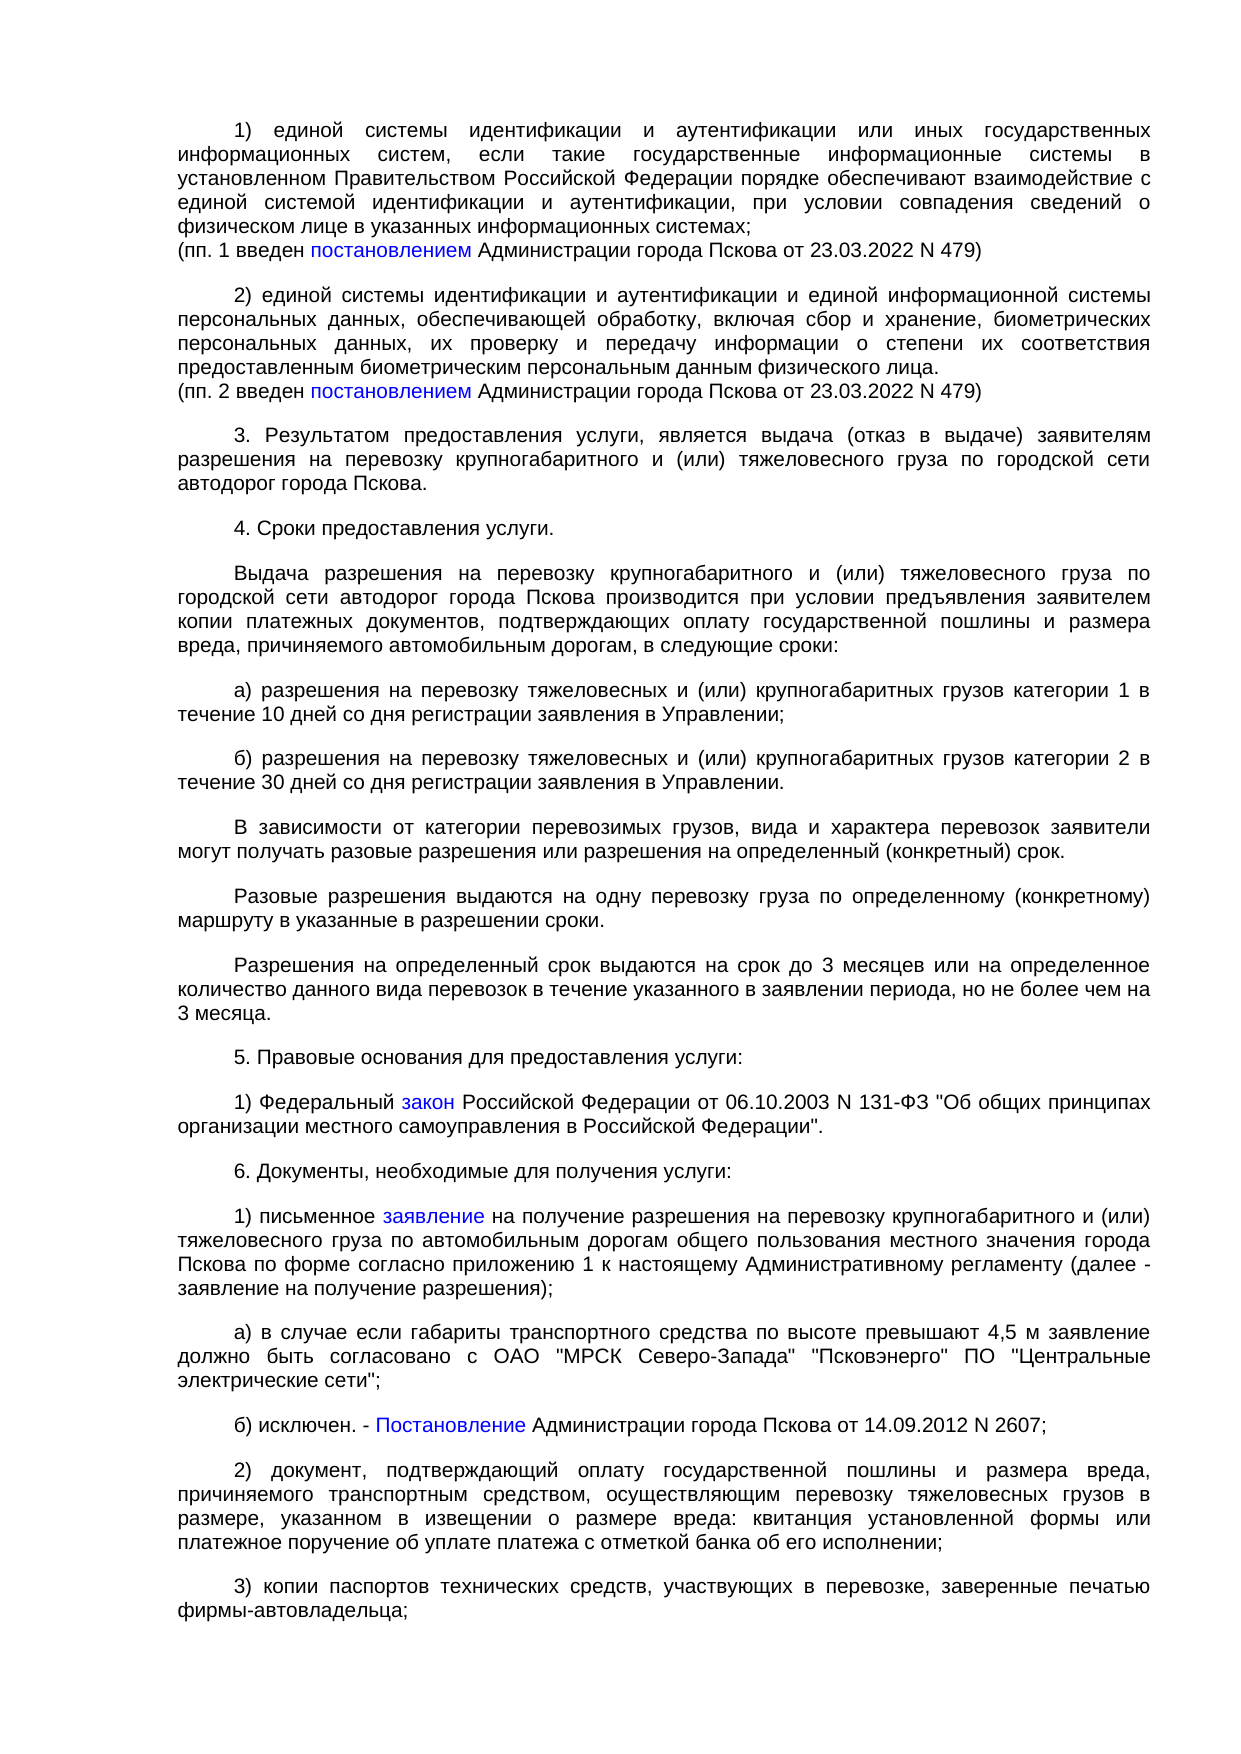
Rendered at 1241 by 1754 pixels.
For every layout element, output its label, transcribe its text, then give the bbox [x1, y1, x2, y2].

text (пп. 1 введен постановлением Администрации города Пскова от 23.03.2022 N 479) [177, 238, 1152, 262]
text Разрешения на определенный срок выдаются на срок до 3 месяцев или на определенное количество данного вида перевозок в течение указанного в заявлении периода, но не более чем на 3 месяца. [177, 952, 1152, 1024]
text 6. Документы, необходимые для получения услуги: [177, 1159, 1152, 1183]
text 3. Результатом предоставления услуги, является выдача (отказ в выдаче) заявителям разрешения на перевозку крупногабаритного и (или) тяжеловесного груза по городской сети автодорог города Пскова. [177, 423, 1152, 495]
text 1) Федеральный закон Российской Федерации от 06.10.2003 N 131-ФЗ "Об общих принципах организации местного самоуправления в Российской Федерации". [177, 1090, 1152, 1138]
text 2) единой системы идентификации и аутентификации и единой информационной системы персональных данных, обеспечивающей обработку, включая сбор и хранение, биометрических персональных данных, их проверку и передачу информации о степени их соответствия предоставленным биометрическим персональным данным физического лица. [177, 283, 1152, 378]
text 3) копии паспортов технических средств, участвующих в перевозке, заверенные печатью фирмы-автовладельца; [177, 1574, 1152, 1622]
text б) исключен. - Постановление Администрации города Пскова от 14.09.2012 N 2607; [177, 1413, 1152, 1437]
text Выдача разрешения на перевозку крупногабаритного и (или) тяжеловесного груза по городской сети автодорог города Пскова производится при условии предъявления заявителем копии платежных документов, подтверждающих оплату государственной пошлины и размера вреда, причиняемого автомобильным дорогам, в следующие сроки: [177, 561, 1152, 657]
text 2) документ, подтверждающий оплату государственной пошлины и размера вреда, причиняемого транспортным средством, осуществляющим перевозку тяжеловесных грузов в размере, указанном в извещении о размере вреда: квитанция установленной формы или платежное поручение об уплате платежа с отметкой банка об его исполнении; [177, 1458, 1152, 1553]
text а) в случае если габариты транспортного средства по высоте превышают 4,5 м заявление должно быть согласовано с ОАО "МРСК Северо-Запада" "Псковэнерго" ПО "Центральные электрические сети"; [177, 1320, 1152, 1392]
text 4. Сроки предоставления услуги. [177, 516, 1152, 540]
text В зависимости от категории перевозимых грузов, вида и характера перевозок заявители могут получать разовые разрешения или разрешения на определенный (конкретный) срок. [177, 815, 1152, 863]
text (пп. 2 введен постановлением Администрации города Пскова от 23.03.2022 N 479) [177, 378, 1152, 402]
text Разовые разрешения выдаются на одну перевозку груза по определенному (конкретному) маршруту в указанные в разрешении сроки. [177, 884, 1152, 932]
text б) разрешения на перевозку тяжеловесных и (или) крупногабаритных грузов категории 2 в течение 30 дней со дня регистрации заявления в Управлении. [177, 746, 1152, 794]
text 5. Правовые основания для предоставления услуги: [177, 1045, 1152, 1069]
text 1) письменное заявление на получение разрешения на перевозку крупногабаритного и (или) тяжеловесного груза по автомобильным дорогам общего пользования местного значения города Пскова по форме согласно приложению 1 к настоящему Административному регламенту (далее - заявление на получение разрешения); [177, 1203, 1152, 1299]
text а) разрешения на перевозку тяжеловесных и (или) крупногабаритных грузов категории 1 в течение 10 дней со дня регистрации заявления в Управлении; [177, 677, 1152, 725]
text 1) единой системы идентификации и аутентификации или иных государственных информационных систем, если такие государственные информационные системы в установленном Правительством Российской Федерации порядке обеспечивают взаимодействие с единой системой идентификации и аутентификации, при условии совпадения сведений о физическом лице в указанных информационных системах; [177, 118, 1152, 238]
